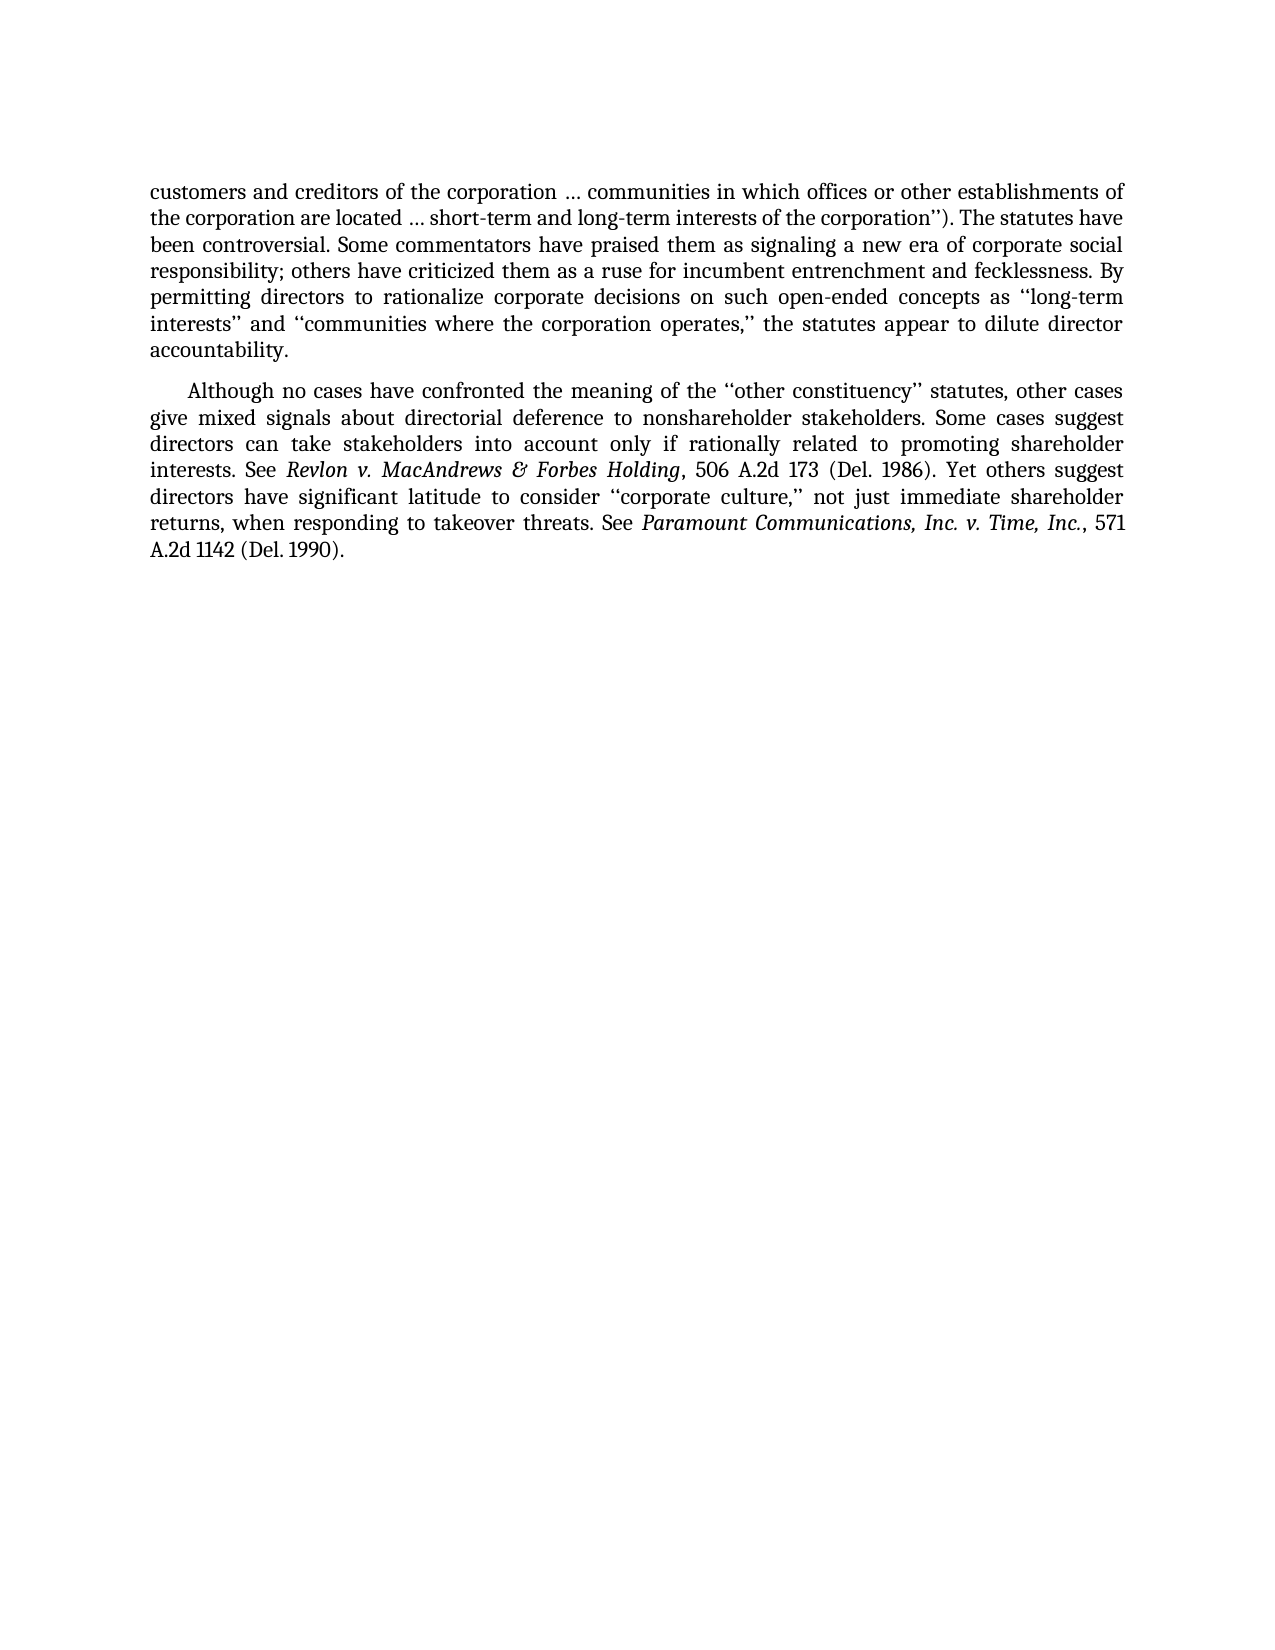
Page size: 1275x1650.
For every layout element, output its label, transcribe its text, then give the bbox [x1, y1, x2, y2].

text Although no cases have confronted the meaning of the ‘‘other constituency’’ statutes, other cases give mixed signals about directorial deference to nonshareholder stakeholders. Some cases suggest directors can take stakeholders into account only if rationally related to promoting shareholder interests. See Revlon v. MacAndrews & Forbes Holding, 506 A.2d 173 (Del. 1986). Yet others suggest directors have significant latitude to consider ‘‘corporate culture,’’ not just immediate shareholder returns, when responding to takeover threats. See Paramount Communications, Inc. v. Time, Inc., 571 A.2d 1142 (Del. 1990). [150, 378, 1125, 563]
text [150, 179, 1125, 363]
